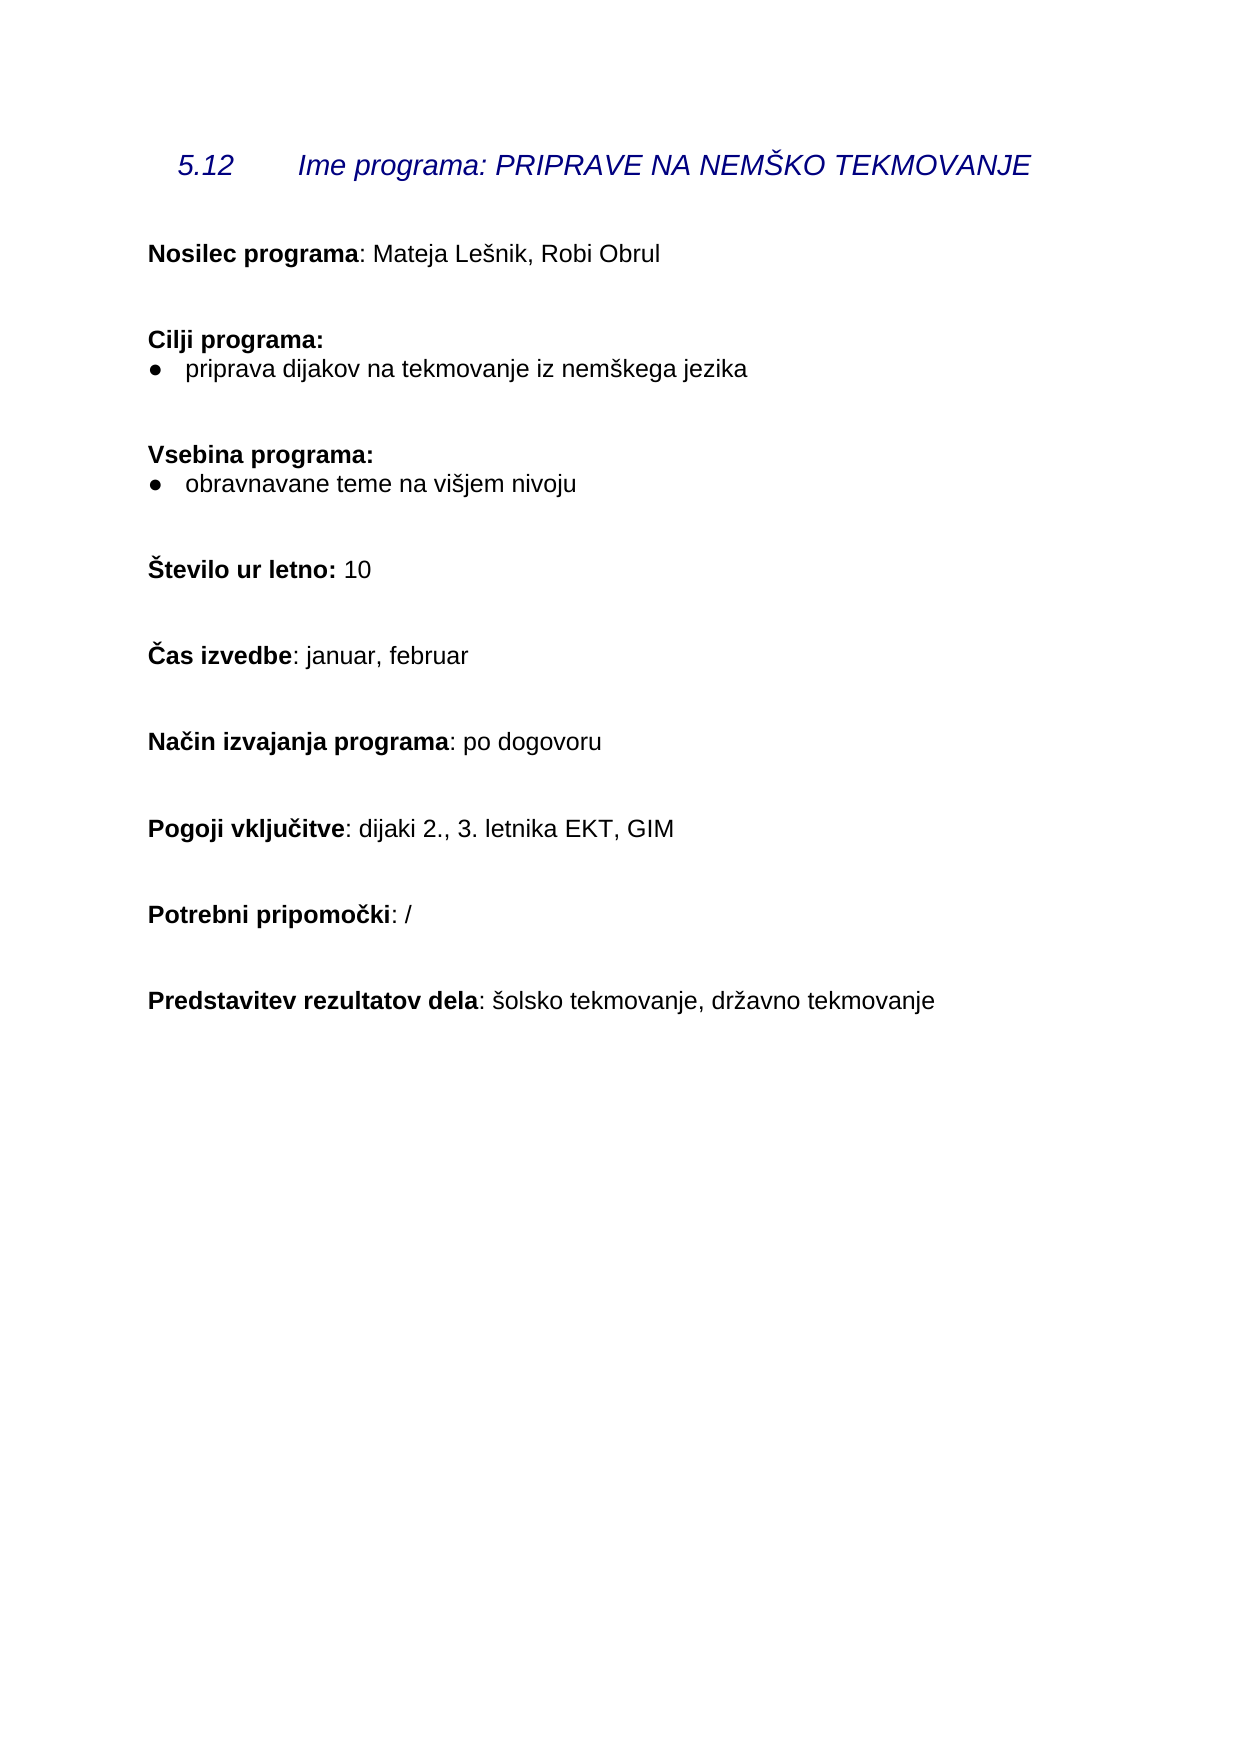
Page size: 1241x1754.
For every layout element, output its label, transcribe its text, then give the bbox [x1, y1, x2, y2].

text Vsebina programa: [148, 440, 1093, 469]
text Število ur letno: 10 [148, 555, 1093, 584]
text Potrebni pripomočki: / [148, 900, 1093, 929]
text Način izvajanja programa: po dogovoru [148, 727, 1093, 756]
text Čas izvedbe: januar, februar [148, 641, 1093, 670]
text Nosilec programa: Mateja Lešnik, Robi Obrul [148, 239, 1093, 267]
subtitle Ime programa: PRIPRAVE NA NEMŠKO TEKMOVANJE [177, 148, 1093, 181]
text Pogoji vključitve: dijaki 2., 3. letnika EKT, GIM [148, 814, 1093, 842]
list obravnavane teme na višjem nivoju [148, 469, 1093, 497]
list priprava dijakov na tekmovanje iz nemškega jezika [148, 354, 1093, 382]
text Cilji programa: [148, 325, 1093, 354]
text Predstavitev rezultatov dela: šolsko tekmovanje, državno tekmovanje [148, 986, 1093, 1015]
